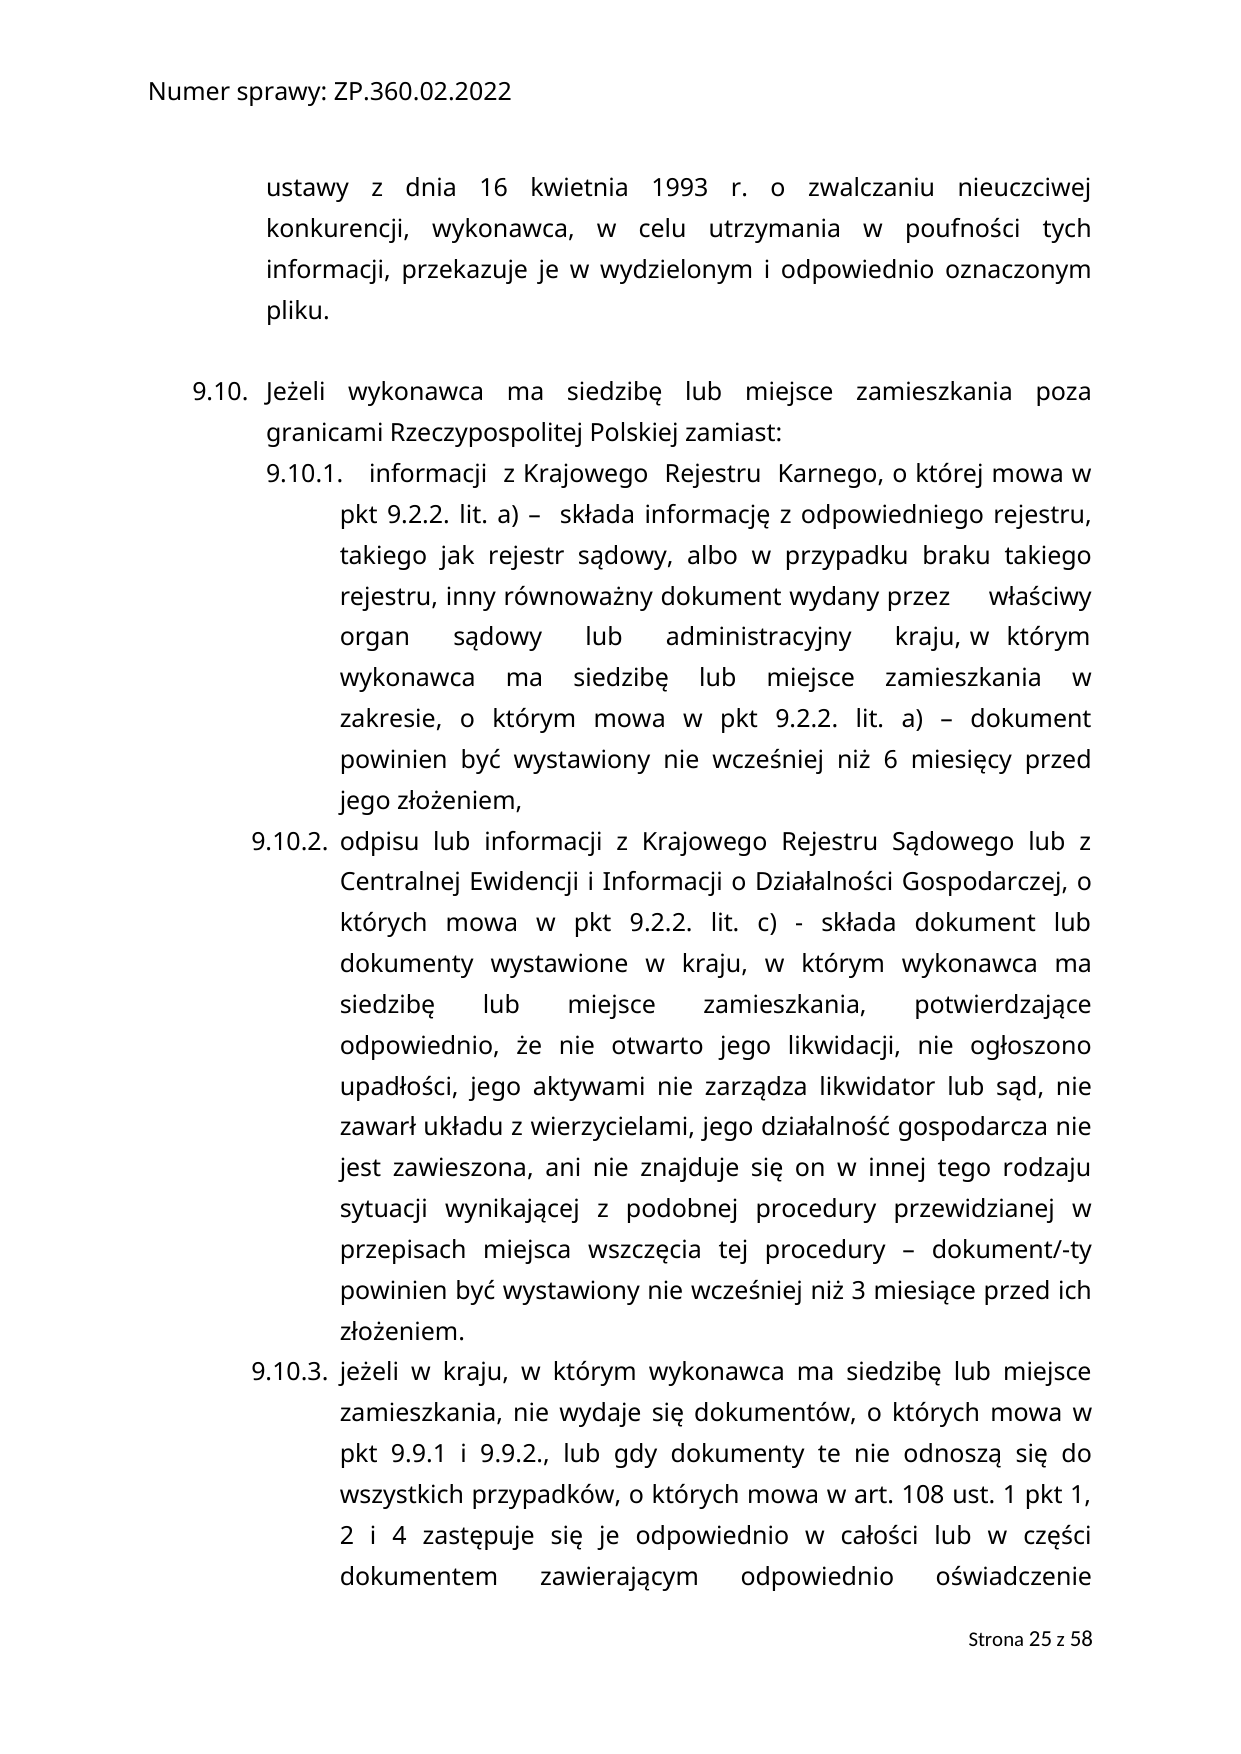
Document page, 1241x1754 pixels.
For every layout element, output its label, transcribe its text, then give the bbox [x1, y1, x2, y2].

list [251, 1354, 1093, 1592]
list informacji z Krajowego Rejestru Karnego, o której mowa w pkt 9.2.2. lit. a) – składa informację z odpowiedniego rejestru, takiego jak rejestr sądowy, albo w przypadku braku takiego rejestru, inny równoważny dokument wydany przez właściwy organ sądowy lub administracyjny kraju, w którym wykonawca ma siedzibę lub miejsce zamieszkania w zakresie, o którym mowa w pkt 9.2.2. lit. a) – dokument powinien być wystawiony nie wcześniej niż 6 miesięcy przed jego złożeniem, [266, 456, 1093, 816]
list Jeżeli wykonawca ma siedzibę lub miejsce zamieszkania poza granicami Rzeczypospolitej Polskiej zamiast: [192, 374, 1093, 449]
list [192, 170, 1093, 326]
list odpisu lub informacji z Krajowego Rejestru Sądowego lub z Centralnej Ewidencji i Informacji o Działalności Gospodarczej, o których mowa w pkt 9.2.2. lit. c) - składa dokument lub dokumenty wystawione w kraju, w którym wykonawca ma siedzibę lub miejsce zamieszkania, potwierdzające odpowiednio, że nie otwarto jego likwidacji, nie ogłoszono upadłości, jego aktywami nie zarządza likwidator lub sąd, nie zawarł układu z wierzycielami, jego działalność gospodarcza nie jest zawieszona, ani nie znajduje się on w innej tego rodzaju sytuacji wynikającej z podobnej procedury przewidzianej w przepisach miejsca wszczęcia tej procedury – dokument/-ty powinien być wystawiony nie wcześniej niż 3 miesiące przed ich złożeniem. [251, 823, 1093, 1347]
